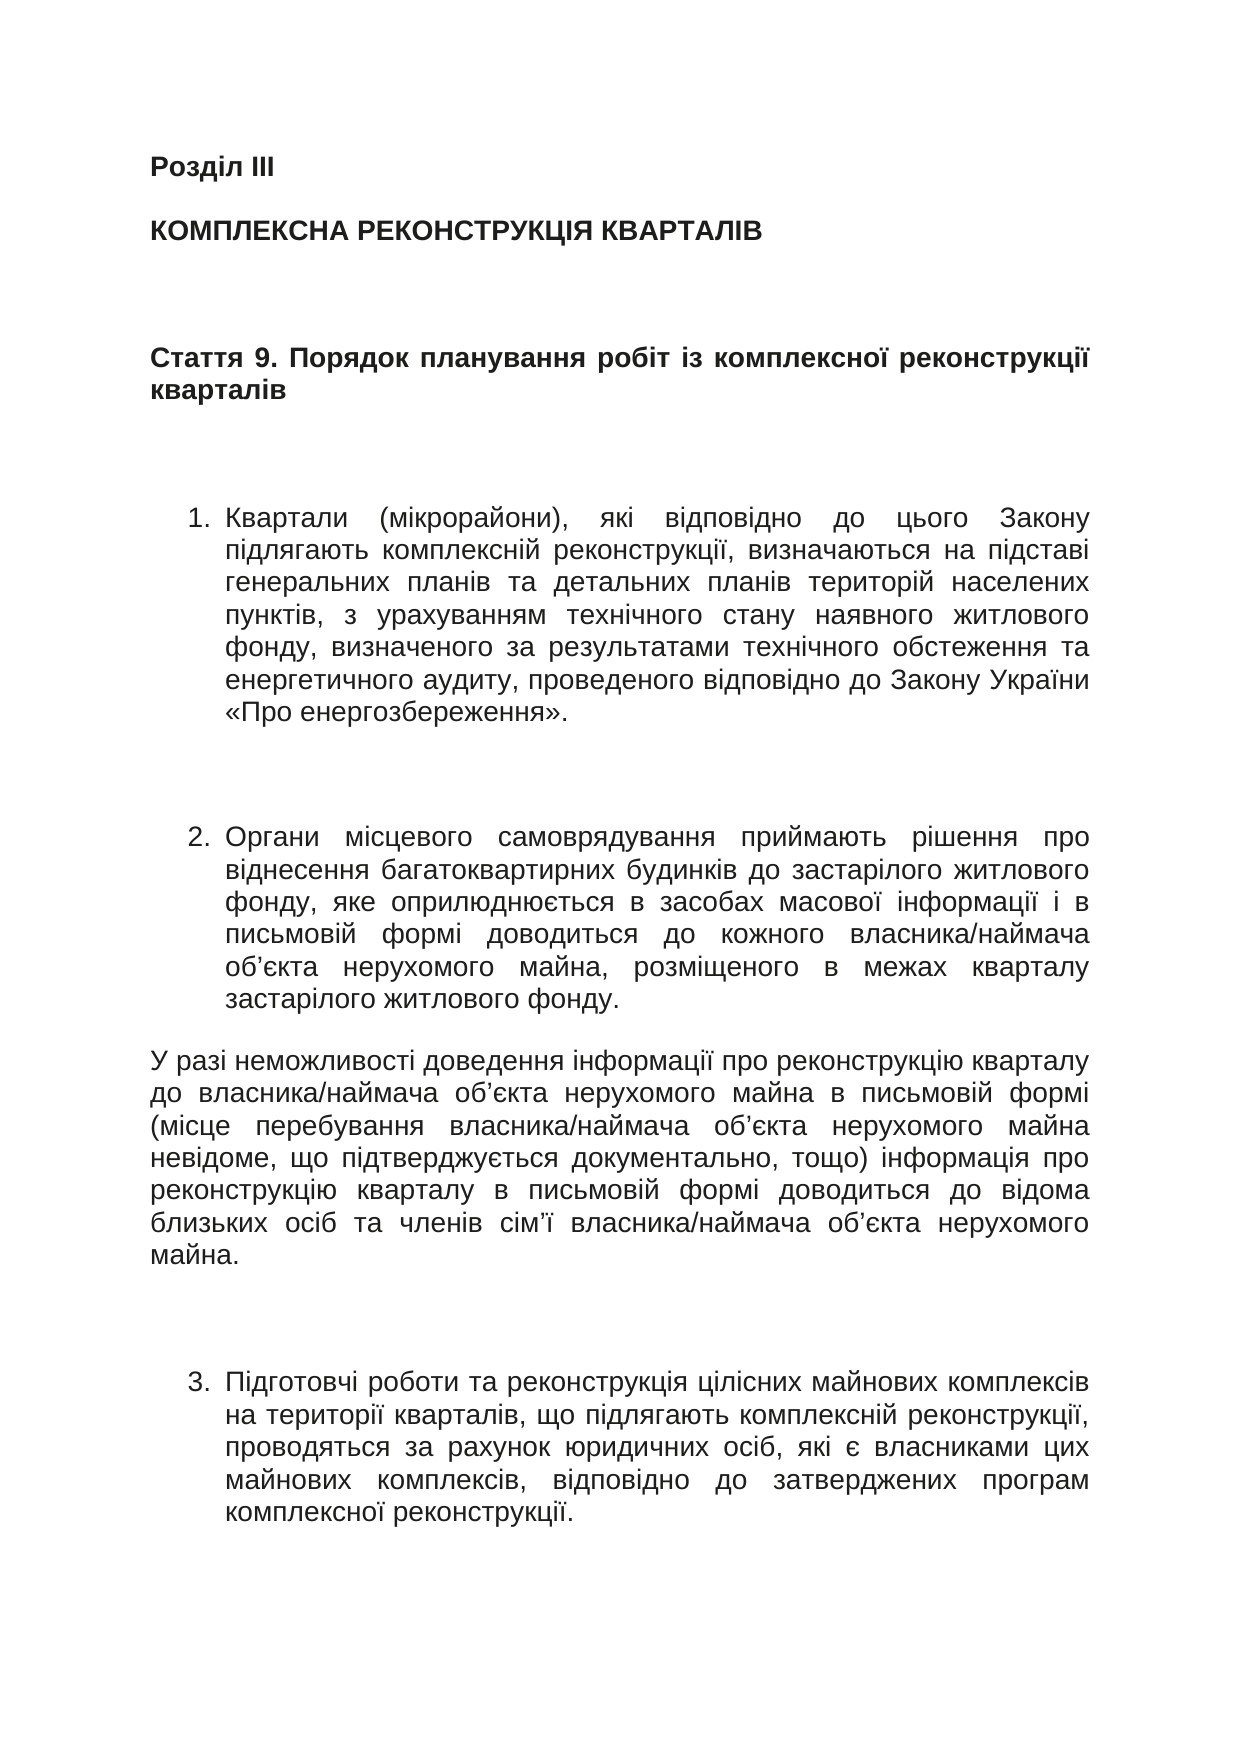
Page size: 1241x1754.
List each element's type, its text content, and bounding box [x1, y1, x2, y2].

list Квартали (мікрорайони), які відповідно до цього Закону підлягають комплексній реконструкції, визначаються на підставі генеральних планів та детальних планів територій населених пунктів, з урахуванням технічного стану наявного житлового фонду, визначеного за результатами технічного обстеження та енергетичного аудиту, проведеного відповідно до Закону України «Про енергозбереження». [187, 501, 1090, 727]
list Підготовчі роботи та реконструкція цілісних майнових комплексів на території кварталів, що підлягають комплексній реконструкції, проводяться за рахунок юридичних осіб, які є власниками цих майнових комплексів, відповідно до затверджених програм комплексної реконструкції. [187, 1365, 1090, 1527]
text КОМПЛЕКСНА РЕКОНСТРУКЦІЯ КВАРТАЛІВ [150, 214, 1090, 246]
text Стаття 9. Порядок планування робіт із комплексної реконструкції кварталів [150, 341, 1090, 406]
text Розділ IIІ [150, 150, 1090, 182]
text У разі неможливості доведення інформації про реконструкцію кварталу до власника/наймача об’єкта нерухомого майна в письмовій формі (місце перебування власника/наймача об’єкта нерухомого майна невідоме, що підтверджується документально, тощо) інформація про реконструкцію кварталу в письмовій формі доводиться до відома близьких осіб та членів сім’ї власника/наймача об’єкта нерухомого майна. [150, 1044, 1090, 1271]
list Органи місцевого самоврядування приймають рішення про віднесення багатоквартирних будинків до застарілого житлового фонду, яке оприлюднюється в засобах масової інформації і в письмовій формі доводиться до кожного власника/наймача об’єкта нерухомого майна, розміщеного в межах кварталу застарілого житлового фонду. [187, 820, 1090, 1014]
